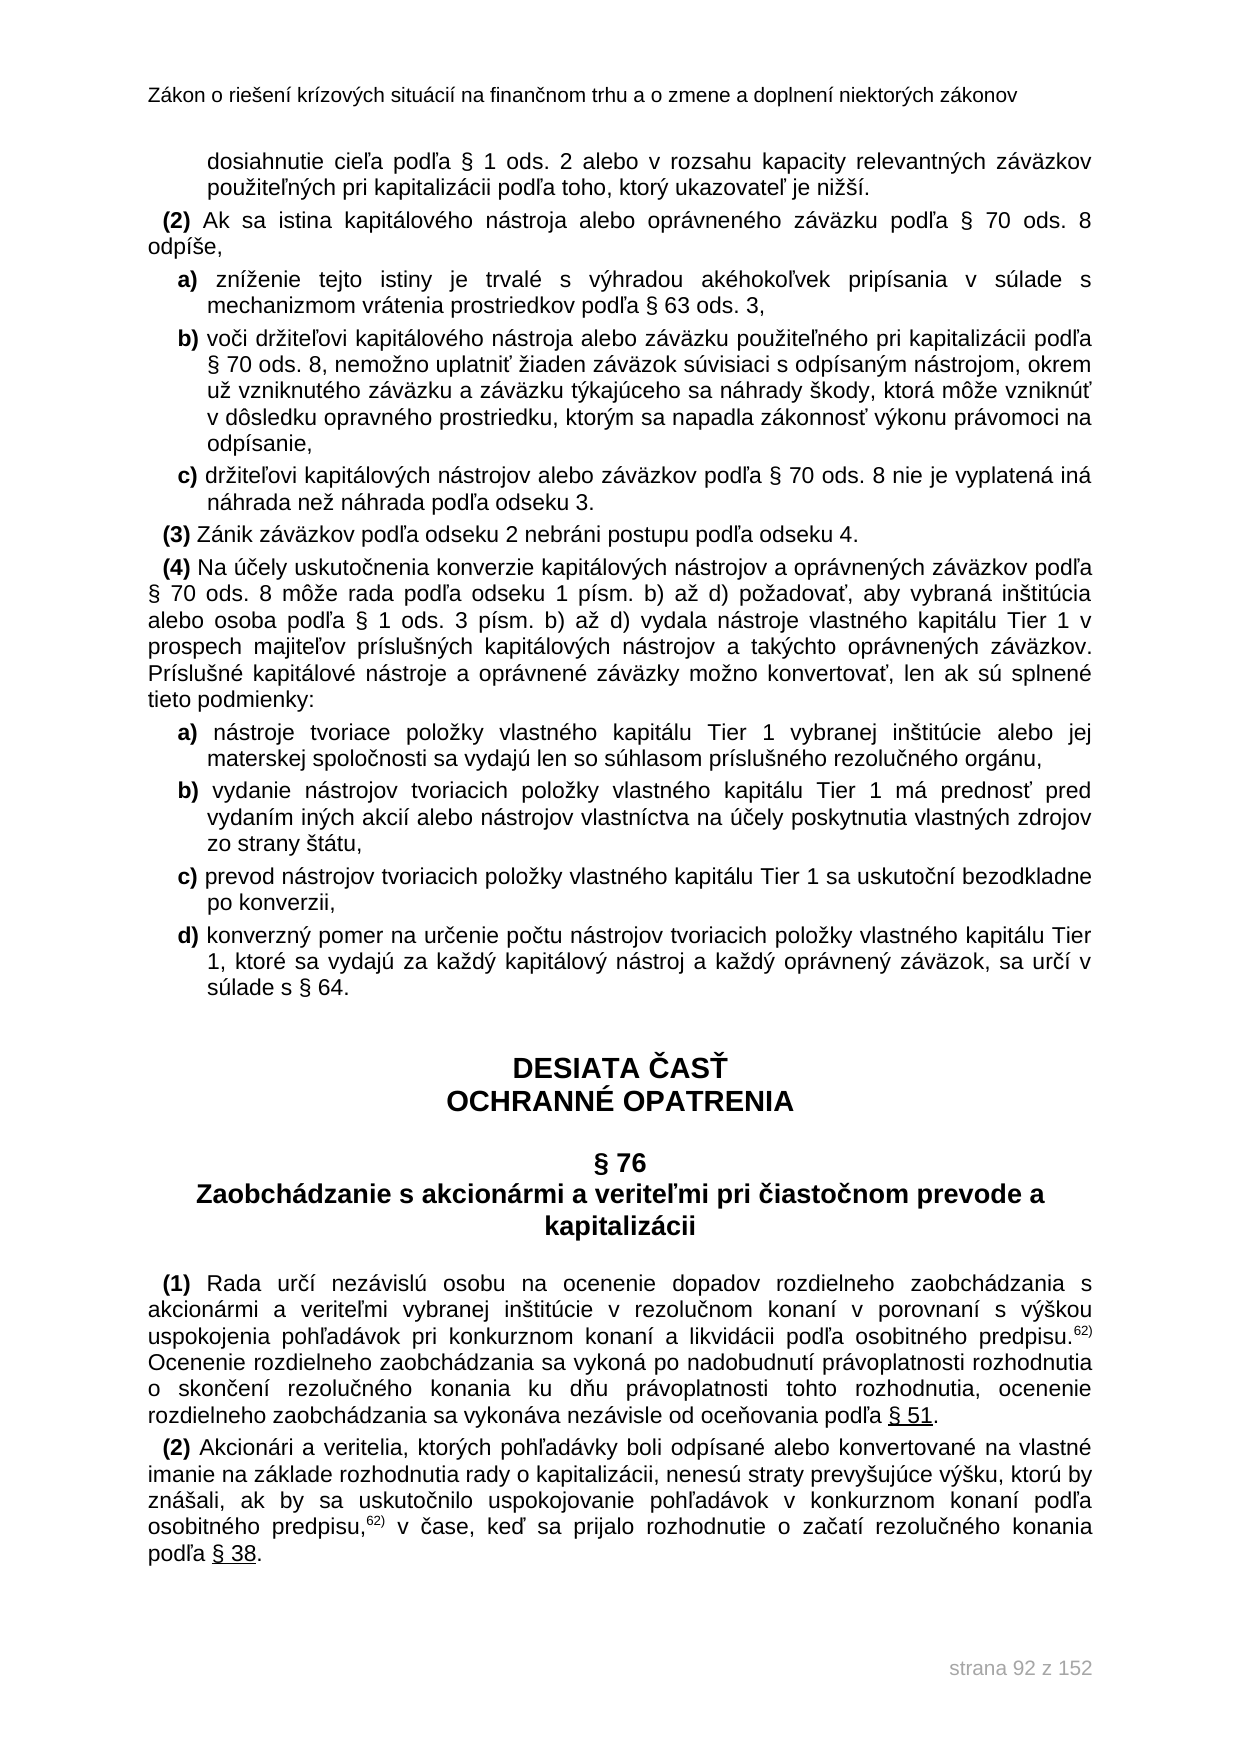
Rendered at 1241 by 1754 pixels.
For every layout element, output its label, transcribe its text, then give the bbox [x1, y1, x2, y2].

text a) zníženie tejto istiny je trvalé s výhradou akéhokoľvek pripísania v súlade s mechanizmom vrátenia prostriedkov podľa § 63 ods. 3, [177, 266, 1093, 318]
text d) konverzný pomer na určenie počtu nástrojov tvoriacich položky vlastného kapitálu Tier 1, ktoré sa vydajú za každý kapitálový nástroj a každý oprávnený záväzok, sa určí v súlade s § 64. [177, 922, 1093, 1001]
text (4) Na účely uskutočnenia konverzie kapitálových nástrojov a oprávnených záväzkov podľa § 70 ods. 8 môže rada podľa odseku 1 písm. b) až d) požadovať, aby vybraná inštitúcia alebo osoba podľa § 1 ods. 3 písm. b) až d) vydala nástroje vlastného kapitálu Tier 1 v prospech majiteľov príslušných kapitálových nástrojov a takýchto oprávnených záväzkov. Príslušné kapitálové nástroje a oprávnené záväzky možno konvertovať, len ak sú splnené tieto podmienky: [148, 554, 1093, 712]
text c) prevod nástrojov tvoriacich položky vlastného kapitálu Tier 1 sa uskutoční bezodkladne po konverzii, [177, 863, 1093, 915]
text DESIATA ČASŤ OCHRANNÉ OPATRENIA [148, 1051, 1093, 1118]
text b) voči držiteľovi kapitálového nástroja alebo záväzku použiteľného pri kapitalizácii podľa § 70 ods. 8, nemožno uplatniť žiaden záväzok súvisiaci s odpísaným nástrojom, okrem už vzniknutého záväzku a záväzku týkajúceho sa náhrady škody, ktorá môže vzniknúť v dôsledku opravného prostriedku, ktorým sa napadla zákonnosť výkonu právomoci na odpísanie, [177, 324, 1093, 456]
text § 76 Zaobchádzanie s akcionármi a veriteľmi pri čiastočnom prevode a kapitalizácii [148, 1147, 1093, 1241]
text (3) Zánik záväzkov podľa odseku 2 nebráni postupu podľa odseku 4. [148, 521, 1093, 548]
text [177, 148, 1093, 200]
text (1) Rada určí nezávislú osobu na ocenenie dopadov rozdielneho zaobchádzania s akcionármi a veriteľmi vybranej inštitúcie v rezolučnom konaní v porovnaní s výškou uspokojenia pohľadávok pri konkurznom konaní a likvidácii podľa osobitného predpisu.62) Ocenenie rozdielneho zaobchádzania sa vykoná po nadobudnutí právoplatnosti rozhodnutia o skončení rezolučného konania ku dňu právoplatnosti tohto rozhodnutia, ocenenie rozdielneho zaobchádzania sa vykonáva nezávisle od oceňovania podľa § 51. [148, 1270, 1093, 1428]
text c) držiteľovi kapitálových nástrojov alebo záväzkov podľa § 70 ods. 8 nie je vyplatená iná náhrada než náhrada podľa odseku 3. [177, 462, 1093, 515]
text (2) Akcionári a veritelia, ktorých pohľadávky boli odpísané alebo konvertované na vlastné imanie na základe rozhodnutia rady o kapitalizácii, nenesú straty prevyšujúce výšku, ktorú by znášali, ak by sa uskutočnilo uspokojovanie pohľadávok v konkurznom konaní podľa osobitného predpisu,62) v čase, keď sa prijalo rozhodnutie o začatí rezolučného konania podľa § 38. [148, 1434, 1093, 1566]
text a) nástroje tvoriace položky vlastného kapitálu Tier 1 vybranej inštitúcie alebo jej materskej spoločnosti sa vydajú len so súhlasom príslušného rezolučného orgánu, [177, 718, 1093, 771]
text (2) Ak sa istina kapitálového nástroja alebo oprávneného záväzku podľa § 70 ods. 8 odpíše, [148, 207, 1093, 259]
text b) vydanie nástrojov tvoriacich položky vlastného kapitálu Tier 1 má prednosť pred vydaním iných akcií alebo nástrojov vlastníctva na účely poskytnutia vlastných zdrojov zo strany štátu, [177, 777, 1093, 856]
